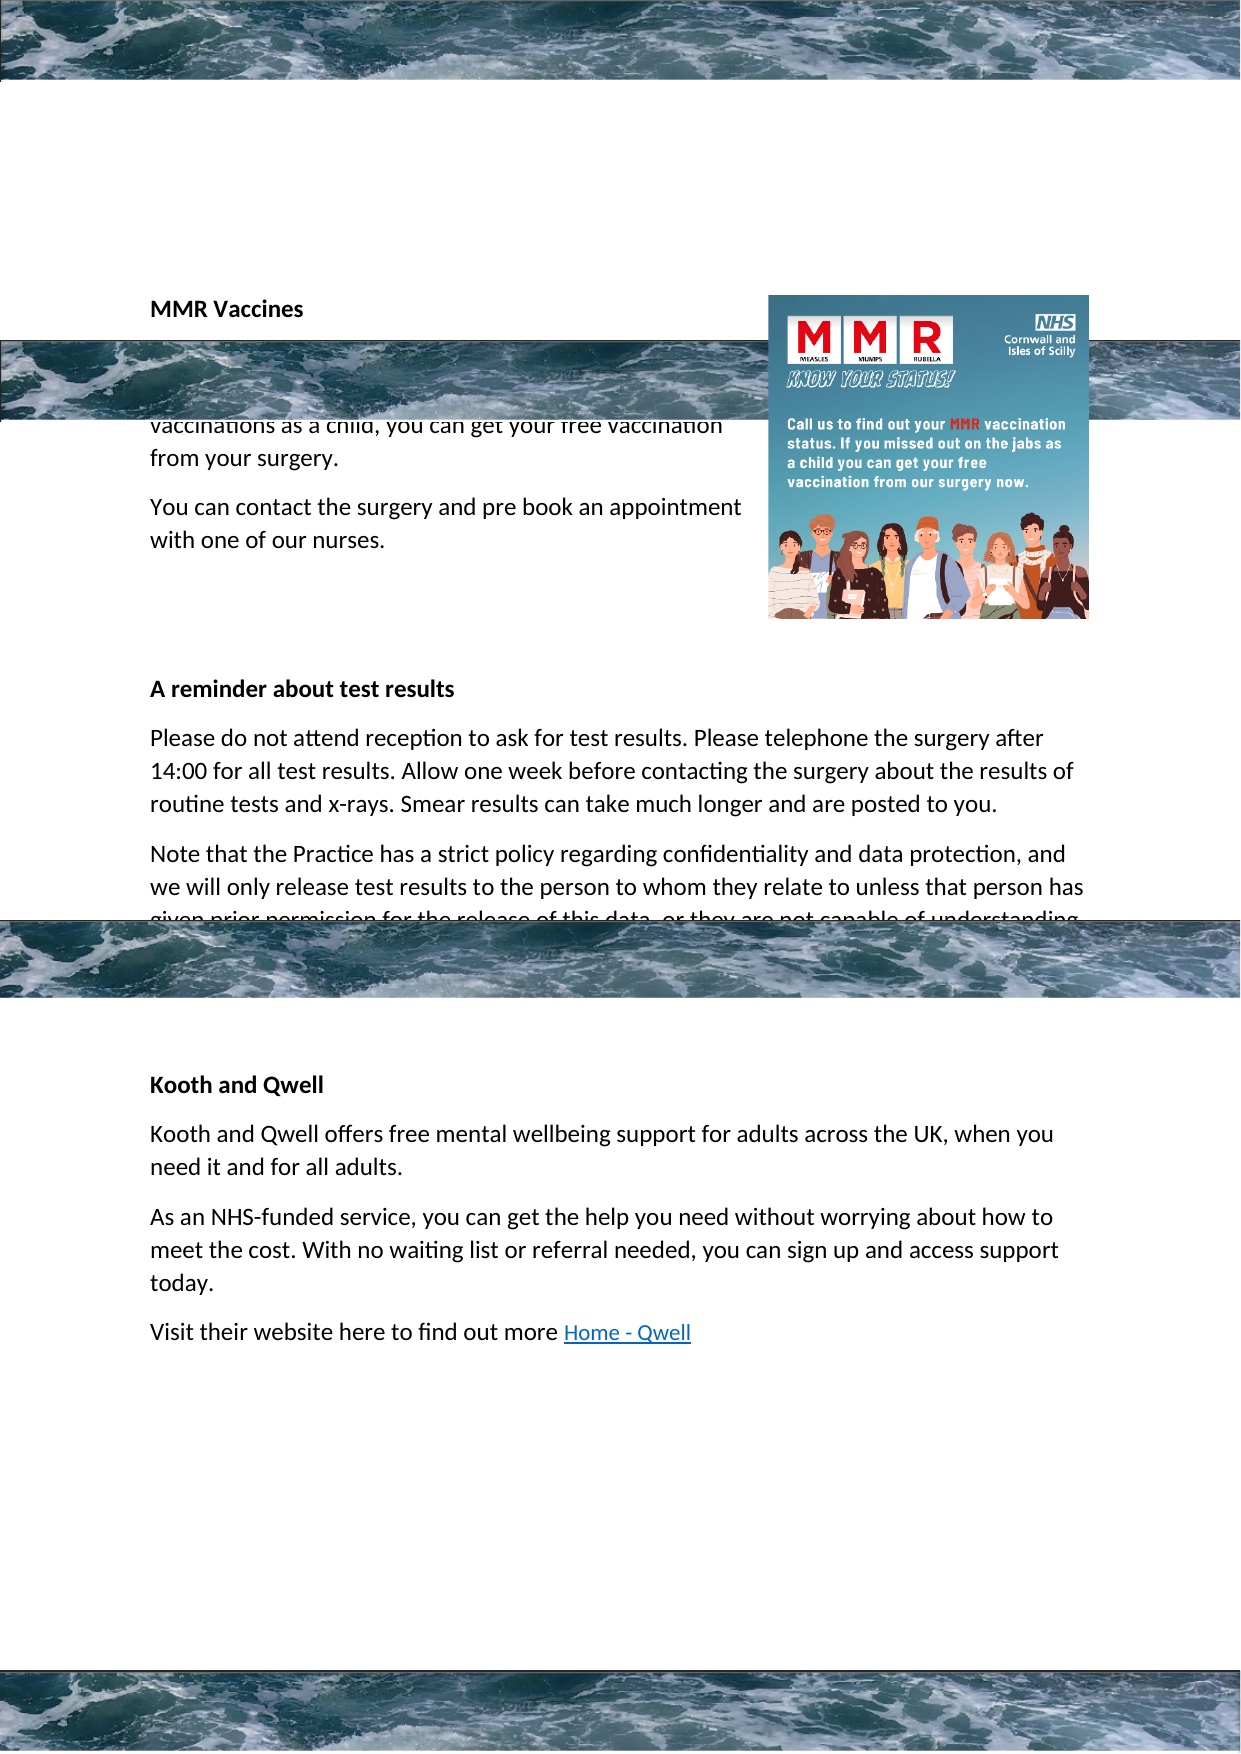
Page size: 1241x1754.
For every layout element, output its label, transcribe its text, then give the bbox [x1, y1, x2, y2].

text Visit their website here to find out more Home - Qwell [150, 1316, 1090, 1347]
text Please do not attend reception to ask for test results. Please telephone the surgery after 14:00 for all test results. Allow one week before contacting the surgery about the results of routine tests and x-rays. Smear results can take much longer and are posted to you. [150, 722, 1090, 819]
picture [0, 295, 1241, 617]
picture [0, 1670, 1241, 1753]
text Kooth and Qwell [150, 1069, 1090, 1099]
text Kooth and Qwell offers free mental wellbeing support for adults across the UK, when you need it and for all adults. [150, 1118, 1090, 1182]
text A reminder about test results [150, 673, 1090, 703]
text MMR Vaccines [150, 293, 1090, 324]
text As an NHS-funded service, you can get the help you need without worrying about how to meet the cost. With no waiting list or referral needed, you can sign up and access support today. [150, 1201, 1090, 1297]
text Note that the Practice has a strict policy regarding confidentiality and data protection, and we will only release test results to the person to whom they relate to unless that person has given prior permission for the release of this data, or they are not capable of understanding the results. It is your responsibility to check your results and to make an appointment to discuss them with your doctor if you are advised to do so. [150, 838, 1090, 920]
text You can contact the surgery and pre book an appointment with one of our nurses. [150, 491, 766, 555]
picture [0, 0, 1241, 82]
picture [0, 920, 1241, 1000]
text You can contact your surgery to find out your MMR vaccination status. If you have missed out on your vaccinations as a child, you can get your free vaccination from your surgery. [150, 422, 766, 472]
